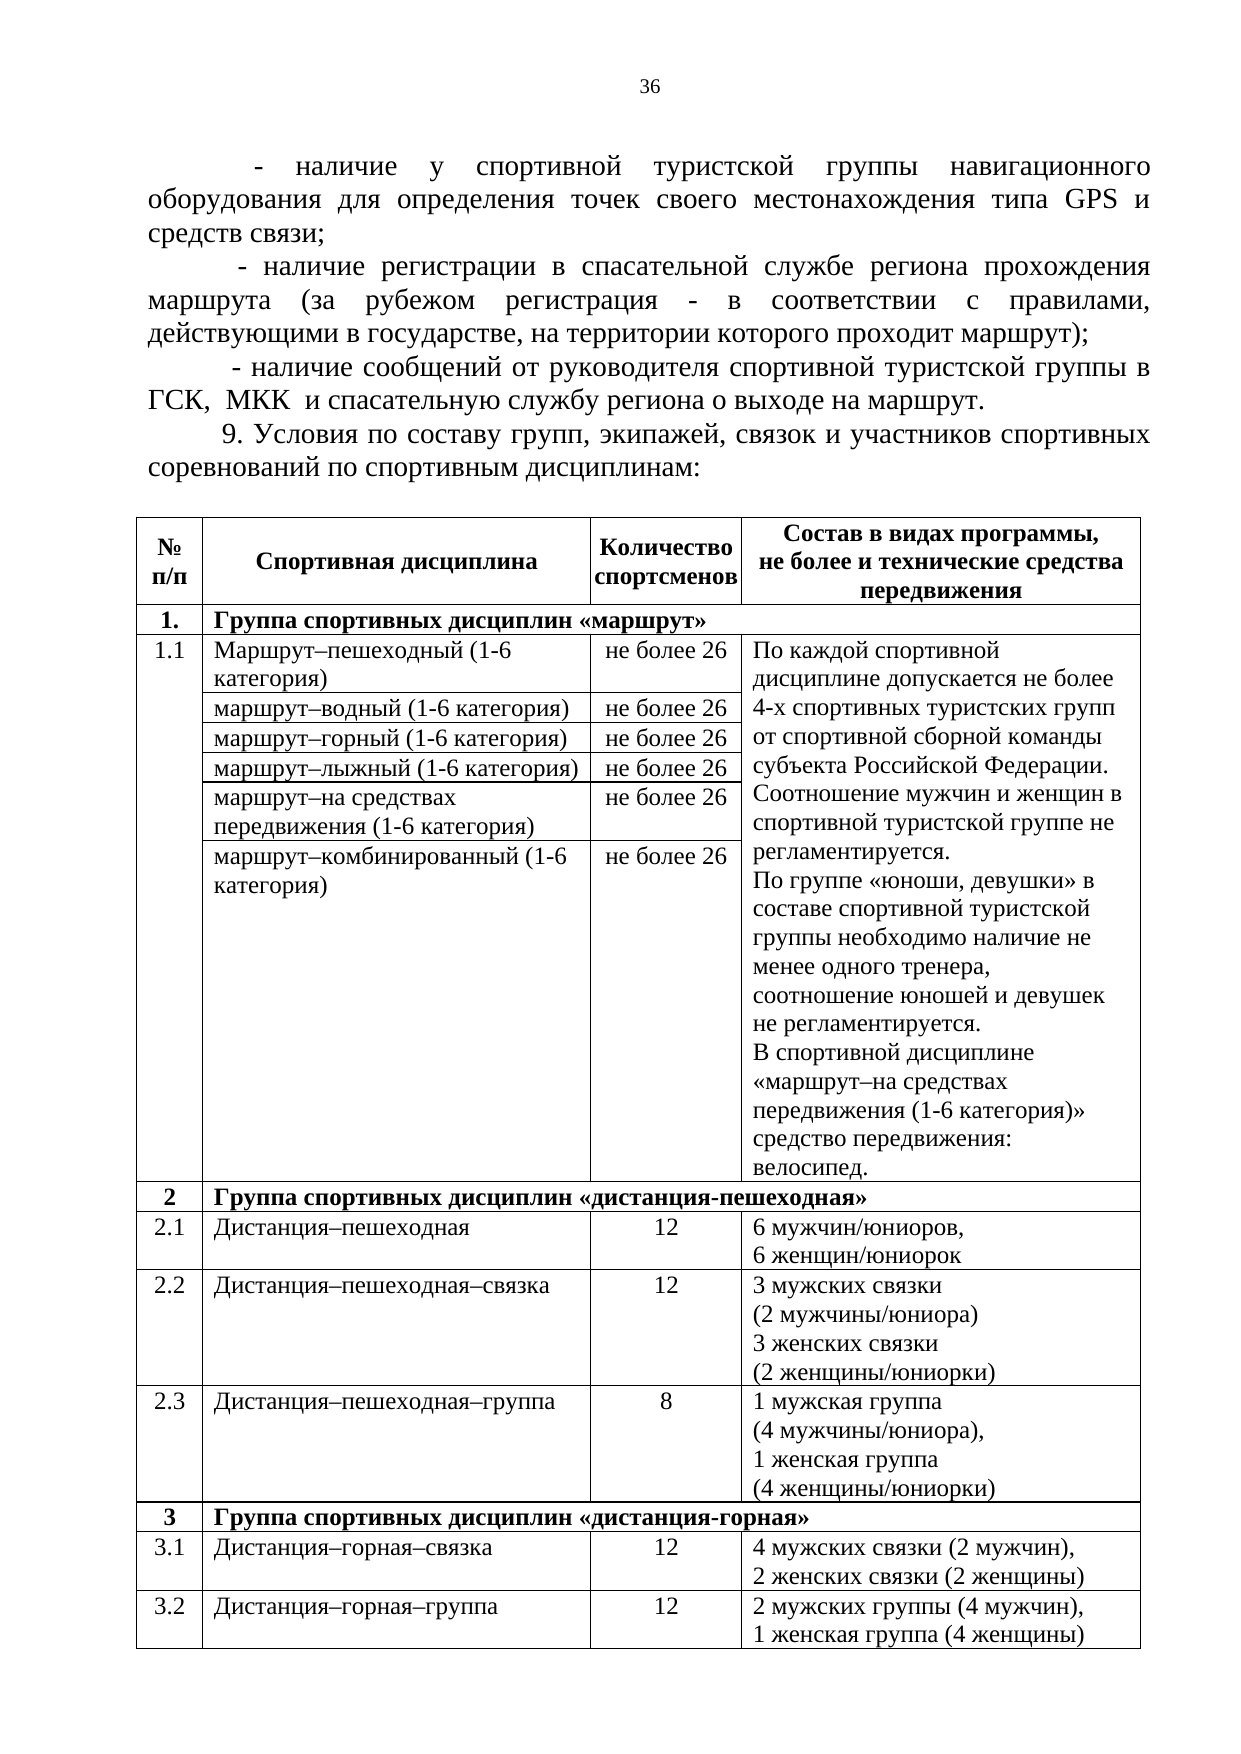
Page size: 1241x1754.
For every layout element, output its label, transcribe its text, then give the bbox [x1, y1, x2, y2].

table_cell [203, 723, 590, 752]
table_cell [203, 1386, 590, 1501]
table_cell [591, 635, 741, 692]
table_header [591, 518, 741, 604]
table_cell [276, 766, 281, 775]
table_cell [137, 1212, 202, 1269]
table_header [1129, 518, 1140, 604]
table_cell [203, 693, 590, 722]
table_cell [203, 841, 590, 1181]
text - наличие регистрации в спасательной службе региона прохождения маршрута (за рубежом регистрация - в соответствии с правилами, действующими в государстве, на территории которого проходит маршрут); [148, 248, 1152, 349]
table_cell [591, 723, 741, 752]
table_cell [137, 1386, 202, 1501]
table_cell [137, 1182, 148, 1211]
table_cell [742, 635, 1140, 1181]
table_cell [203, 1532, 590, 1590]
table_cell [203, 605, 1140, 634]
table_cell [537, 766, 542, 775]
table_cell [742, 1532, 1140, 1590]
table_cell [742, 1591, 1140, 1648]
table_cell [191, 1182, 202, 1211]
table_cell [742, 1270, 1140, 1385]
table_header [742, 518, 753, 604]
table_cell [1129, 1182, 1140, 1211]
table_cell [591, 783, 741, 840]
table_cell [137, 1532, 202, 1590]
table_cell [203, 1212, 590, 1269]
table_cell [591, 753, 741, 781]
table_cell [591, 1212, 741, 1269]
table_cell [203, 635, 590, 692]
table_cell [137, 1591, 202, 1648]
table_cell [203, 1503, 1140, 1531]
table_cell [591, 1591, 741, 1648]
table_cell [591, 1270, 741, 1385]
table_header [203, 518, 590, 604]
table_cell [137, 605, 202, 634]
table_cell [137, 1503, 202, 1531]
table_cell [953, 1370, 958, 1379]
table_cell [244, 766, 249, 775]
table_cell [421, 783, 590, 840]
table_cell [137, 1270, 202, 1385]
text - наличие сообщений от руководителя спортивной туристской группы в ГСК, МКК и спасательную службу региона о выходе на маршрут. [148, 349, 1152, 416]
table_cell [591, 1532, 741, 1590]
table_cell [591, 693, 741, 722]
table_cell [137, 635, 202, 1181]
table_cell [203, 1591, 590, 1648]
text 9. Условия по составу групп, экипажей, связок и участников спортивных соревнований по спортивным дисциплинам: [148, 416, 1152, 483]
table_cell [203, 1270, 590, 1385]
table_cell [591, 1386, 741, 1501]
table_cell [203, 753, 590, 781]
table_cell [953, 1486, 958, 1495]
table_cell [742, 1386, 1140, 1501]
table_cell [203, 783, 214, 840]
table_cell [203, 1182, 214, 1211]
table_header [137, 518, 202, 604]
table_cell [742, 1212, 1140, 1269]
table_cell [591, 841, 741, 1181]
text - наличие у спортивной туристской группы навигационного оборудования для определения точек своего местонахождения типа GPS и средств связи; [148, 148, 1152, 248]
